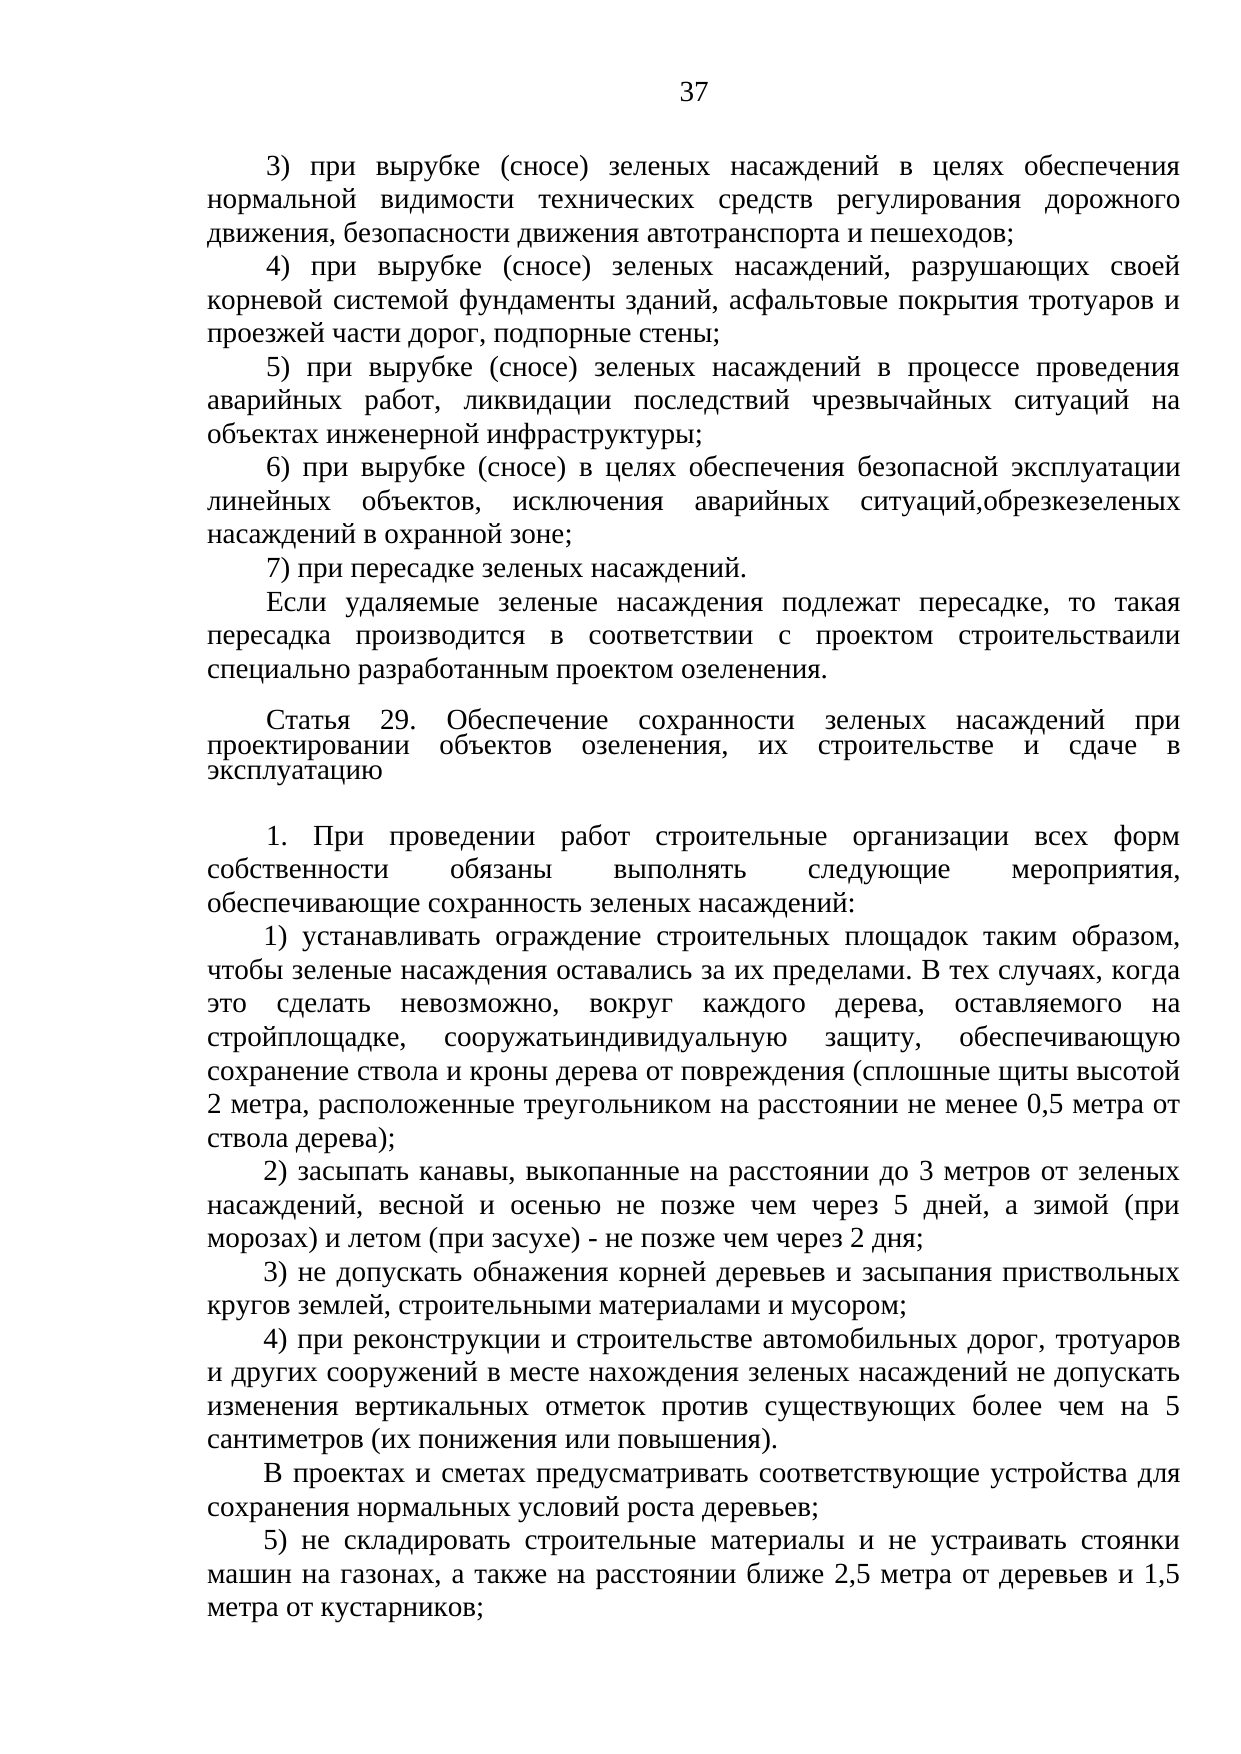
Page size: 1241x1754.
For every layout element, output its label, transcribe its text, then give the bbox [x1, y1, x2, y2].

text 5) при вырубке (сносе) зеленых насаждений в процессе проведения аварийных работ, ликвидации последствий чрезвычайных ситуаций на объектах инженерной инфраструктуры; [207, 349, 1181, 449]
text 1) устанавливать ограждение строительных площадок таким образом, чтобы зеленые насаждения оставались за их пределами. В тех случаях, когда это сделать невозможно, вокруг каждого дерева, оставляемого на стройплощадке, сооружатьиндивидуальную защиту, обеспечивающую сохранение ствола и кроны дерева от повреждения (сплошные щиты высотой 2 метра, расположенные треугольником на расстоянии не менее 0,5 метра от ствола дерева); [207, 918, 1181, 1153]
text 4) при реконструкции и строительстве автомобильных дорог, тротуаров и других сооружений в месте нахождения зеленых насаждений не допускать изменения вертикальных отметок против существующих более чем на 5 сантиметров (их понижения или повышения). [207, 1321, 1181, 1455]
text Если удаляемые зеленые насаждения подлежат пересадке, то такая пересадка производится в соответствии с проектом строительстваили специально разработанным проектом озеленения. [207, 584, 1181, 684]
text Статья 29. Обеспечение сохранности зеленых насаждений при проектировании объектов озеленения, их строительстве и сдаче в эксплуатацию [207, 709, 1181, 784]
text 3) при вырубке (сносе) зеленых насаждений в целях обеспечения нормальной видимости технических средств регулирования дорожного движения, безопасности движения автотранспорта и пешеходов; [207, 148, 1181, 248]
text В проектах и сметах предусматривать соответствующие устройства для сохранения нормальных условий роста деревьев; [207, 1455, 1181, 1522]
text 4) при вырубке (сносе) зеленых насаждений, разрушающих своей корневой системой фундаменты зданий, асфальтовые покрытия тротуаров и проезжей части дорог, подпорные стены; [207, 248, 1181, 349]
text 1. При проведении работ строительные организации всех форм собственности обязаны выполнять следующие мероприятия, обеспечивающие сохранность зеленых насаждений: [207, 818, 1181, 918]
text 5) не складировать строительные материалы и не устраивать стоянки машин на газонах, а также на расстоянии ближе 2,5 метра от деревьев и 1,5 метра от кустарников; [207, 1522, 1181, 1623]
text 6) при вырубке (сносе) в целях обеспечения безопасной эксплуатации линейных объектов, исключения аварийных ситуаций,обрезкезеленых насаждений в охранной зоне; [207, 449, 1181, 550]
text 3) не допускать обнажения корней деревьев и засыпания приствольных кругов землей, строительными материалами и мусором; [207, 1254, 1181, 1321]
text 2) засыпать канавы, выкопанные на расстоянии до 3 метров от зеленых насаждений, весной и осенью не позже чем через 5 дней, а зимой (при морозах) и летом (при засухе) - не позже чем через 2 дня; [207, 1153, 1181, 1254]
text 7) при пересадке зеленых насаждений. [207, 550, 1181, 584]
